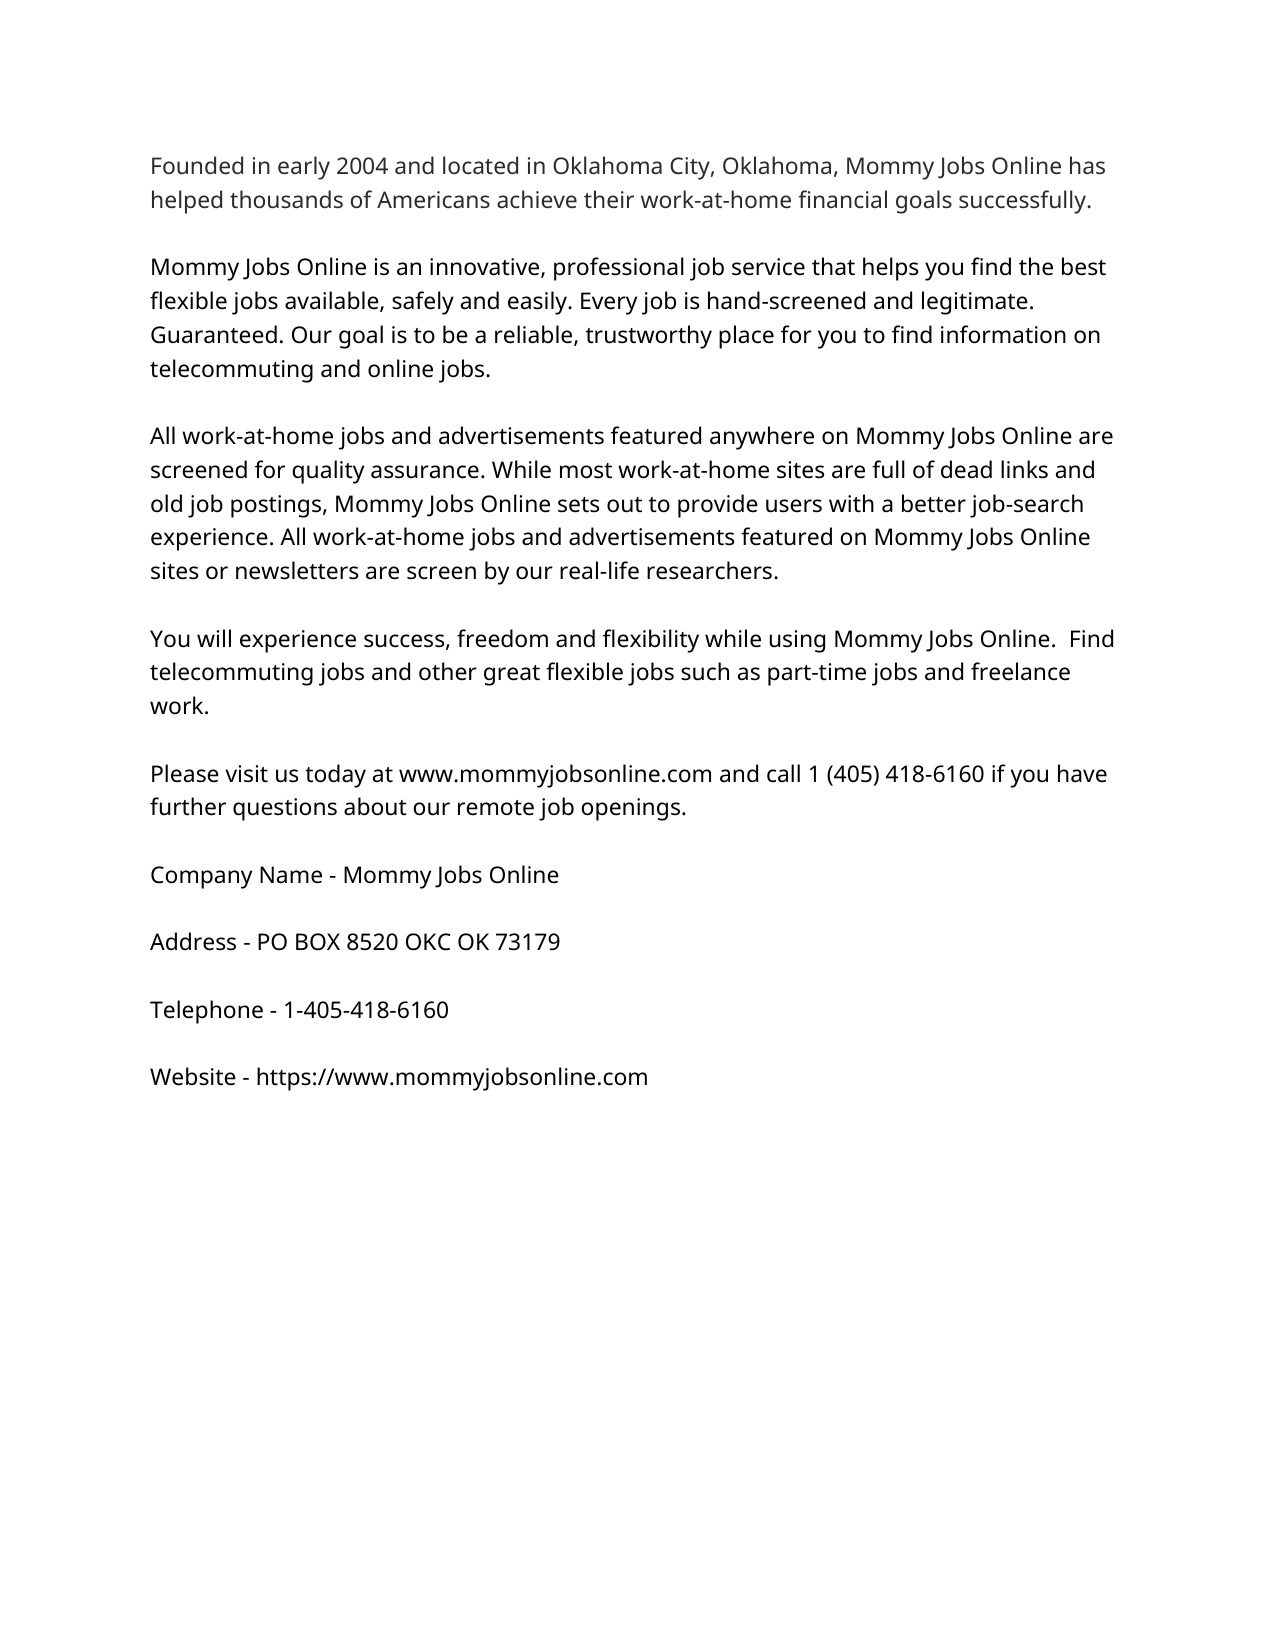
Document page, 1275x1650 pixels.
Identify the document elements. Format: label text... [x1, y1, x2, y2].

text Founded in early 2004 and located in Oklahoma City, Oklahoma, Mommy Jobs Online has helped thousands of Americans achieve their work-at-home financial goals successfully. Mommy Jobs Online is an innovative, professional job service that helps you find the best flexible jobs available, safely and easily. Every job is hand-screened and legitimate. Guaranteed. Our goal is to be a reliable, trustworthy place for you to find information on telecommuting and online jobs. All work-at-home jobs and advertisements featured anywhere on Mommy Jobs Online are screened for quality assurance. While most work-at-home sites are full of dead links and old job postings, Mommy Jobs Online sets out to provide users with a better job-search experience. All work-at-home jobs and advertisements featured on Mommy Jobs Online sites or newsletters are screen by our real-life researchers. ​ You will experience success, freedom and flexibility while using Mommy Jobs Online. Find telecommuting jobs and other great flexible jobs such as part-time jobs and freelance work. Please visit us today at www.mommyjobsonline.com and call 1 (405) 418-6160 if you have further questions about our remote job openings. Company Name - Mommy Jobs Online Address - PO BOX 8520 OKC OK 73179 Telephone - 1-405-418-6160 Website - https://www.mommyjobsonline.com [150, 150, 1125, 1188]
